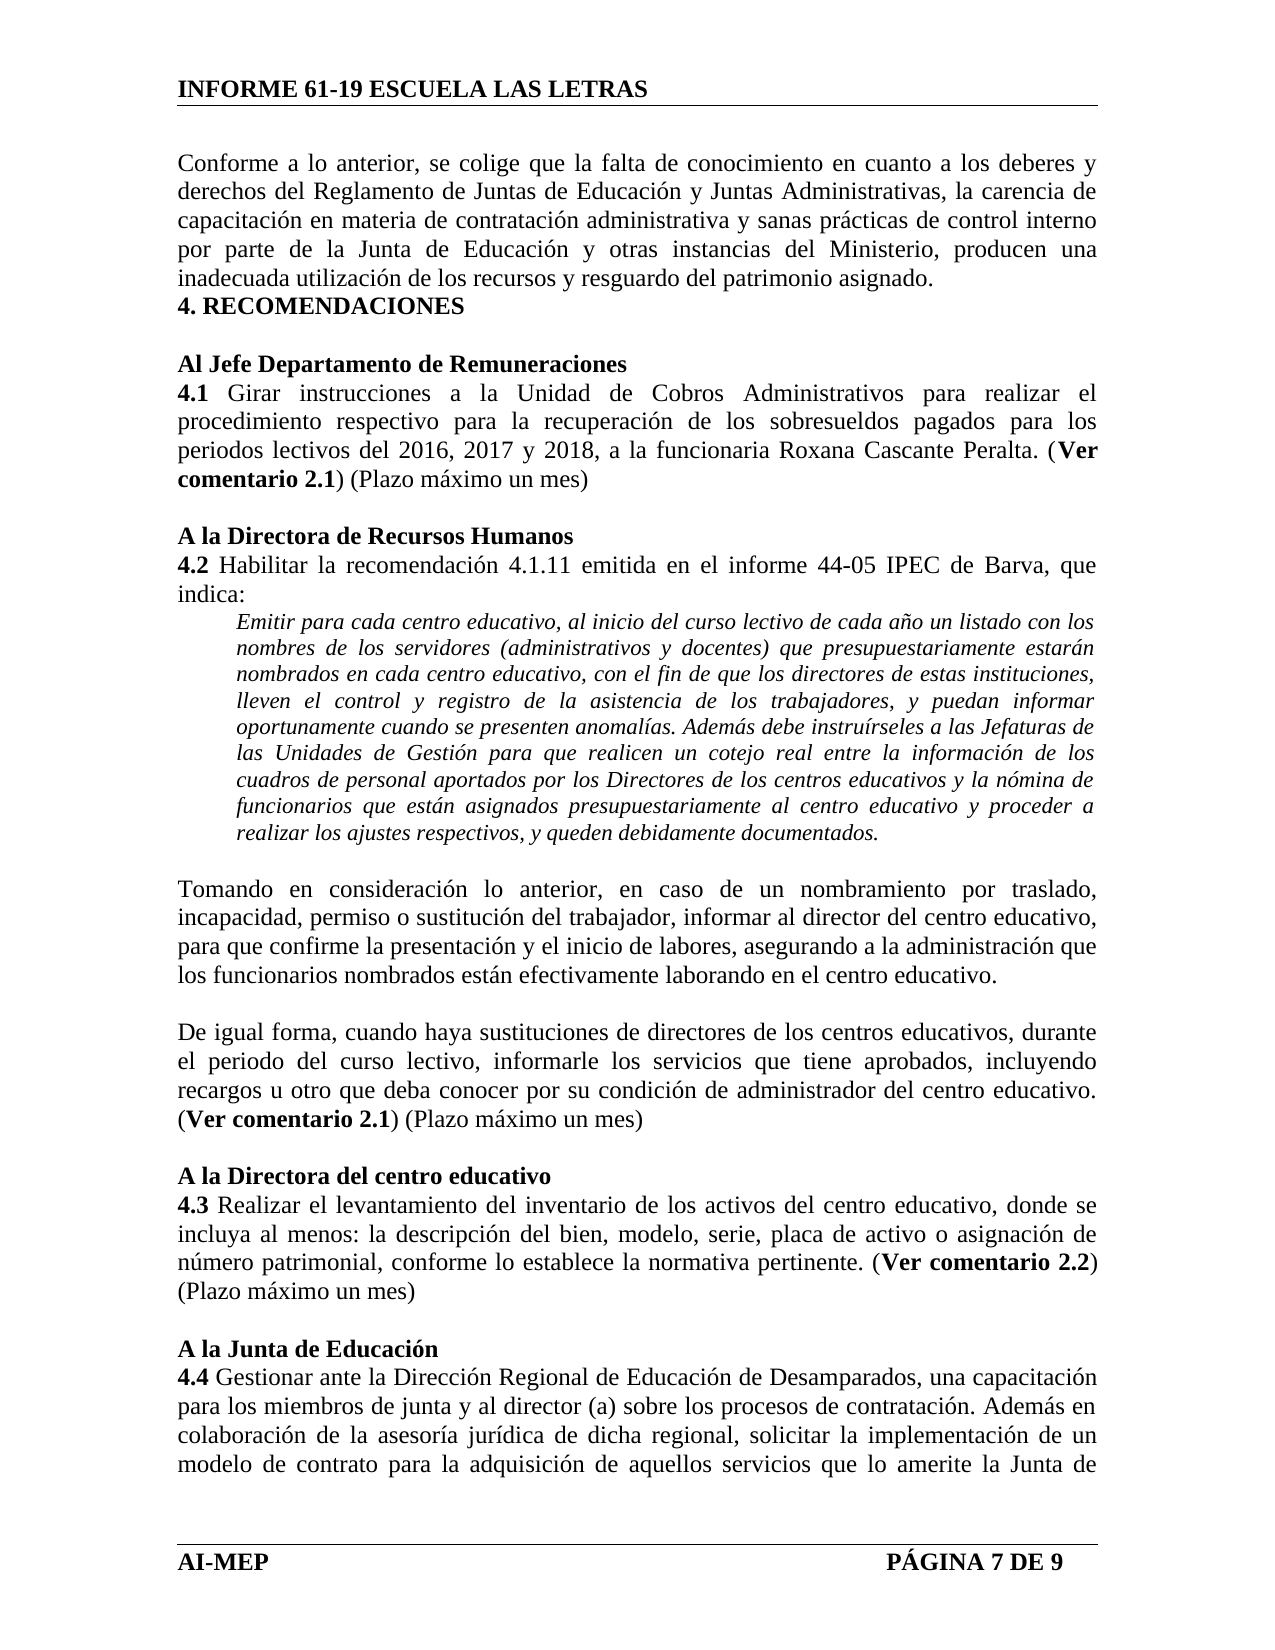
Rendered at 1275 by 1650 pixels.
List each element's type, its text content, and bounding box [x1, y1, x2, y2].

text A la Junta de Educación [177, 1334, 1098, 1362]
text A la Directora del centro educativo [177, 1161, 1098, 1190]
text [177, 1362, 1098, 1477]
subtitle 4. RECOMENDACIONES [177, 291, 1098, 320]
text A la Directora de Recursos Humanos [177, 521, 1098, 550]
text Emitir para cada centro educativo, al inicio del curso lectivo de cada año un listado con los nombres de los servidores (administrativos y docentes) que presupuestariamente estarán nombrados en cada centro educativo, con el fin de que los directores de estas instituciones, lleven el control y registro de la asistencia de los trabajadores, y puedan informar oportunamente cuando se presenten anomalías. Además debe instruírseles a las Jefaturas de las Unidades de Gestión para que realicen un cotejo real entre la información de los cuadros de personal aportados por los Directores de los centros educativos y la nómina de funcionarios que están asignados presupuestariamente al centro educativo y proceder a realizar los ajustes respectivos, y queden debidamente documentados. [236, 608, 1098, 845]
text 4.1 Girar instrucciones a la Unidad de Cobros Administrativos para realizar el procedimiento respectivo para la recuperación de los sobresueldos pagados para los periodos lectivos del 2016, 2017 y 2018, a la funcionaria Roxana Cascante Peralta. (Ver comentario 2.1) (Plazo máximo un mes) [177, 378, 1098, 493]
text 4.3 Realizar el levantamiento del inventario de los activos del centro educativo, donde se incluya al menos: la descripción del bien, modelo, serie, placa de activo o asignación de número patrimonial, conforme lo establece la normativa pertinente. (Ver comentario 2.2) (Plazo máximo un mes) [177, 1190, 1098, 1305]
text Tomando en consideración lo anterior, en caso de un nombramiento por traslado, incapacidad, permiso o sustitución del trabajador, informar al director del centro educativo, para que confirme la presentación y el inicio de labores, asegurando a la administración que los funcionarios nombrados están efectivamente laborando en el centro educativo. [177, 874, 1098, 989]
text De igual forma, cuando haya sustituciones de directores de los centros educativos, durante el periodo del curso lectivo, informarle los servicios que tiene aprobados, incluyendo recargos u otro que deba conocer por su condición de administrador del centro educativo. (Ver comentario 2.1) (Plazo máximo un mes) [177, 1017, 1098, 1132]
text 4.2 Habilitar la recomendación 4.1.11 emitida en el informe 44-05 IPEC de Barva, que indica: [177, 550, 1098, 608]
text Al Jefe Departamento de Remuneraciones [177, 349, 1098, 378]
text Conforme a lo anterior, se colige que la falta de conocimiento en cuanto a los deberes y derechos del Reglamento de Juntas de Educación y Juntas Administrativas, la carencia de capacitación en materia de contratación administrativa y sanas prácticas de control interno por parte de la Junta de Educación y otras instancias del Ministerio, producen una inadecuada utilización de los recursos y resguardo del patrimonio asignado. [177, 148, 1098, 291]
